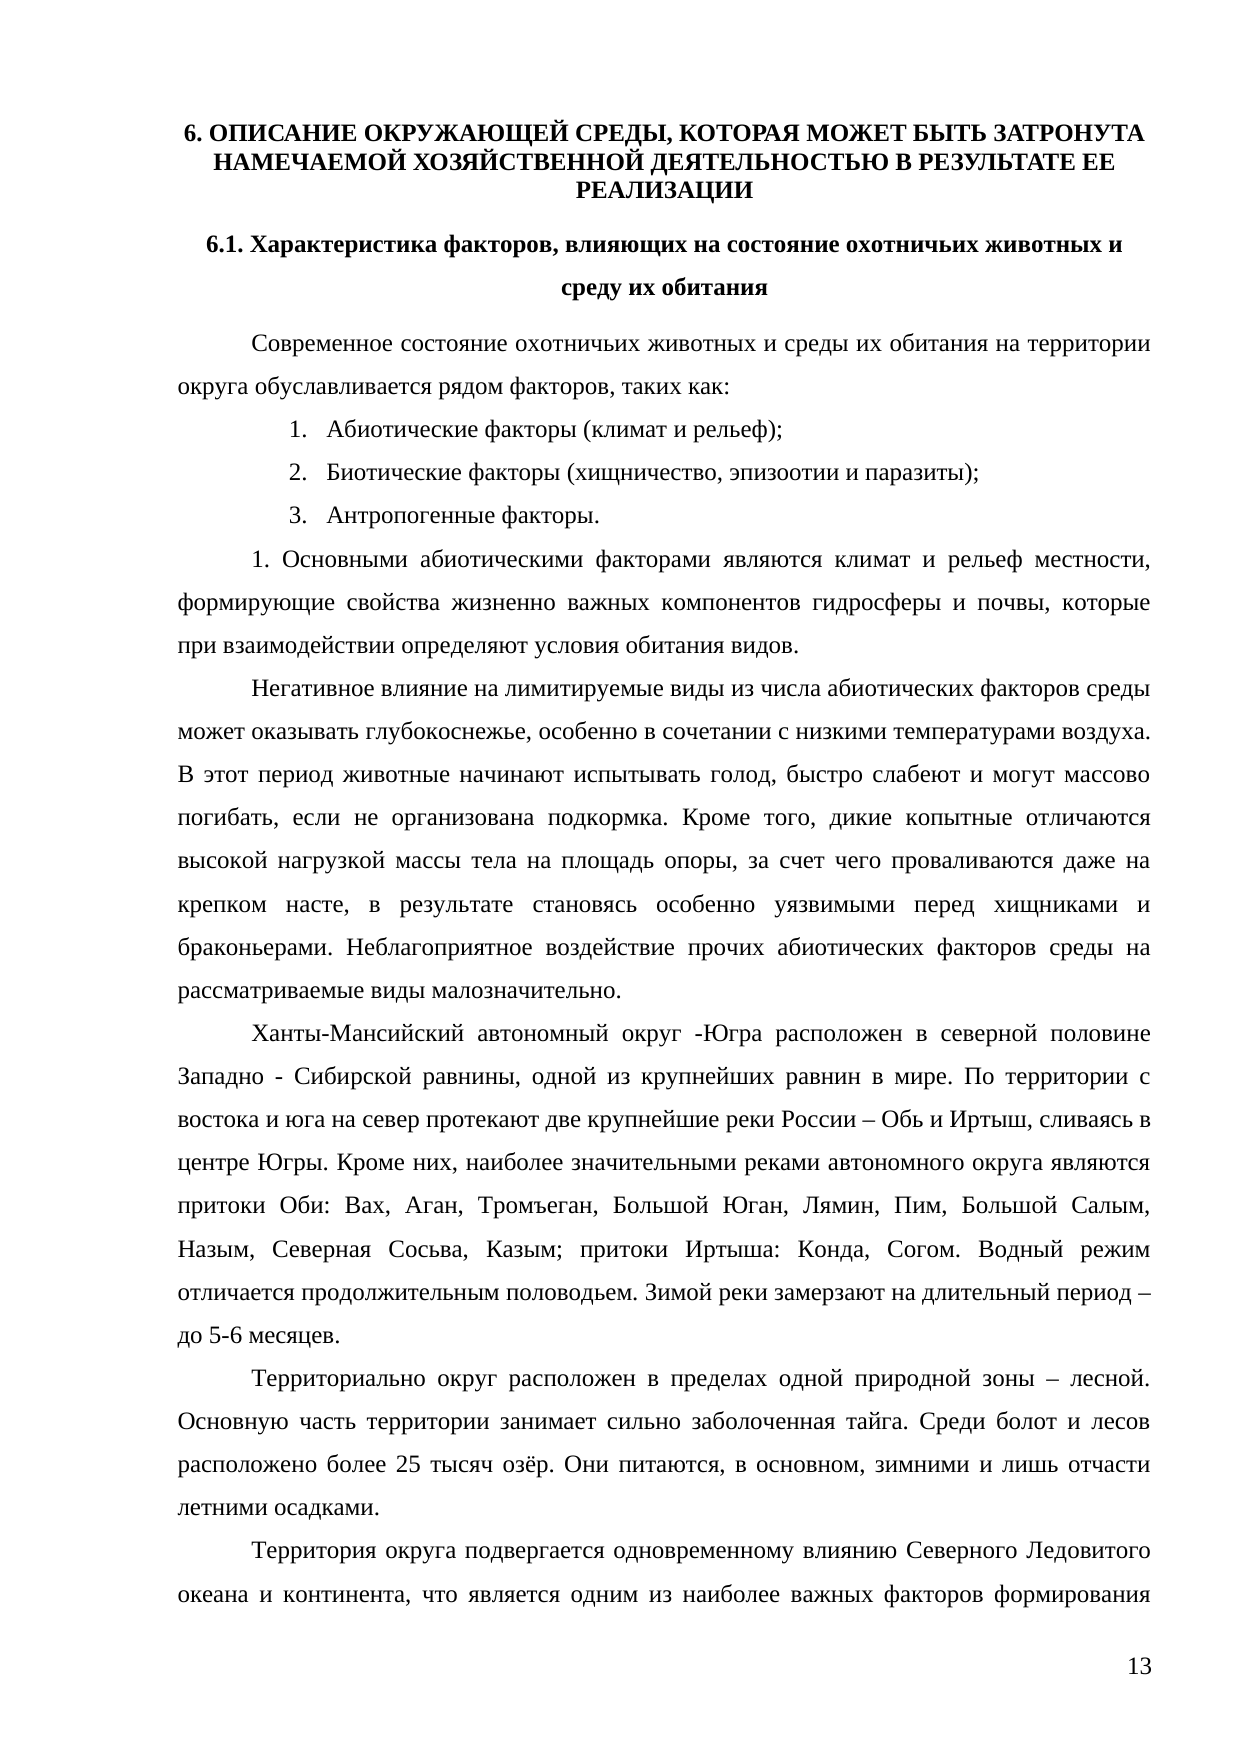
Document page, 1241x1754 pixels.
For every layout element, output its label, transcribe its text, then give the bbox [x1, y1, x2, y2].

text Негативное влияние на лимитируемые виды из числа абиотических факторов среды может оказывать глубокоснежье, особенно в сочетании с низкими температурами воздуха. В этот период животные начинают испытывать голод, быстро слабеют и могут массово погибать, если не организована подкормка. Кроме того, дикие копытные отличаются высокой нагрузкой массы тела на площадь опоры, за счет чего проваливаются даже на крепком насте, в результате становясь особенно уязвимыми перед хищниками и браконьерами. Неблагоприятное воздействие прочих абиотических факторов среды на рассматриваемые виды малозначительно. [177, 673, 1152, 1004]
text Современное состояние охотничьих животных и среды их обитания на территории округа обуславливается рядом факторов, таких как: [177, 328, 1152, 400]
list Антропогенные факторы. [288, 501, 1152, 529]
text Ханты-Мансийский автономный округ -Югра расположен в северной половине Западно - Сибирской равнины, одной из крупнейших равнин в мире. По территории с востока и юга на север протекают две крупнейшие реки России – Обь и Иртыш, сливаясь в центре Югры. Кроме них, наиболее значительными реками автономного округа являются притоки Оби: Вах, Аган, Тромъеган, Большой Юган, Лямин, Пим, Большой Салым, Назым, Северная Сосьва, Казым; притоки Иртыша: Конда, Согом. Водный режим отличается продолжительным половодьем. Зимой реки замерзают на длительный период – до 5-6 месяцев. [177, 1018, 1152, 1349]
subtitle 6. Описание окружающей среды, которая может быть затронута намечаемой хозяйственной деятельностью в результате ее реализации [177, 118, 1152, 204]
list Абиотические факторы (климат и рельеф); [288, 414, 1152, 443]
subtitle 6.1. Характеристика факторов, влияющих на состояние охотничьих животных и среду их обитания [177, 229, 1152, 301]
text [177, 1536, 1152, 1607]
list Биотические факторы (хищничество, эпизоотии и паразиты); [288, 457, 1152, 486]
text 1. Основными абиотическими факторами являются климат и рельеф местности, формирующие свойства жизненно важных компонентов гидросферы и почвы, которые при взаимодействии определяют условия обитания видов. [177, 544, 1152, 659]
text Территориально округ расположен в пределах одной природной зоны – лесной. Основную часть территории занимает сильно заболоченная тайга. Среди болот и лесов расположено более 25 тысяч озёр. Они питаются, в основном, зимними и лишь отчасти летними осадками. [177, 1363, 1152, 1521]
